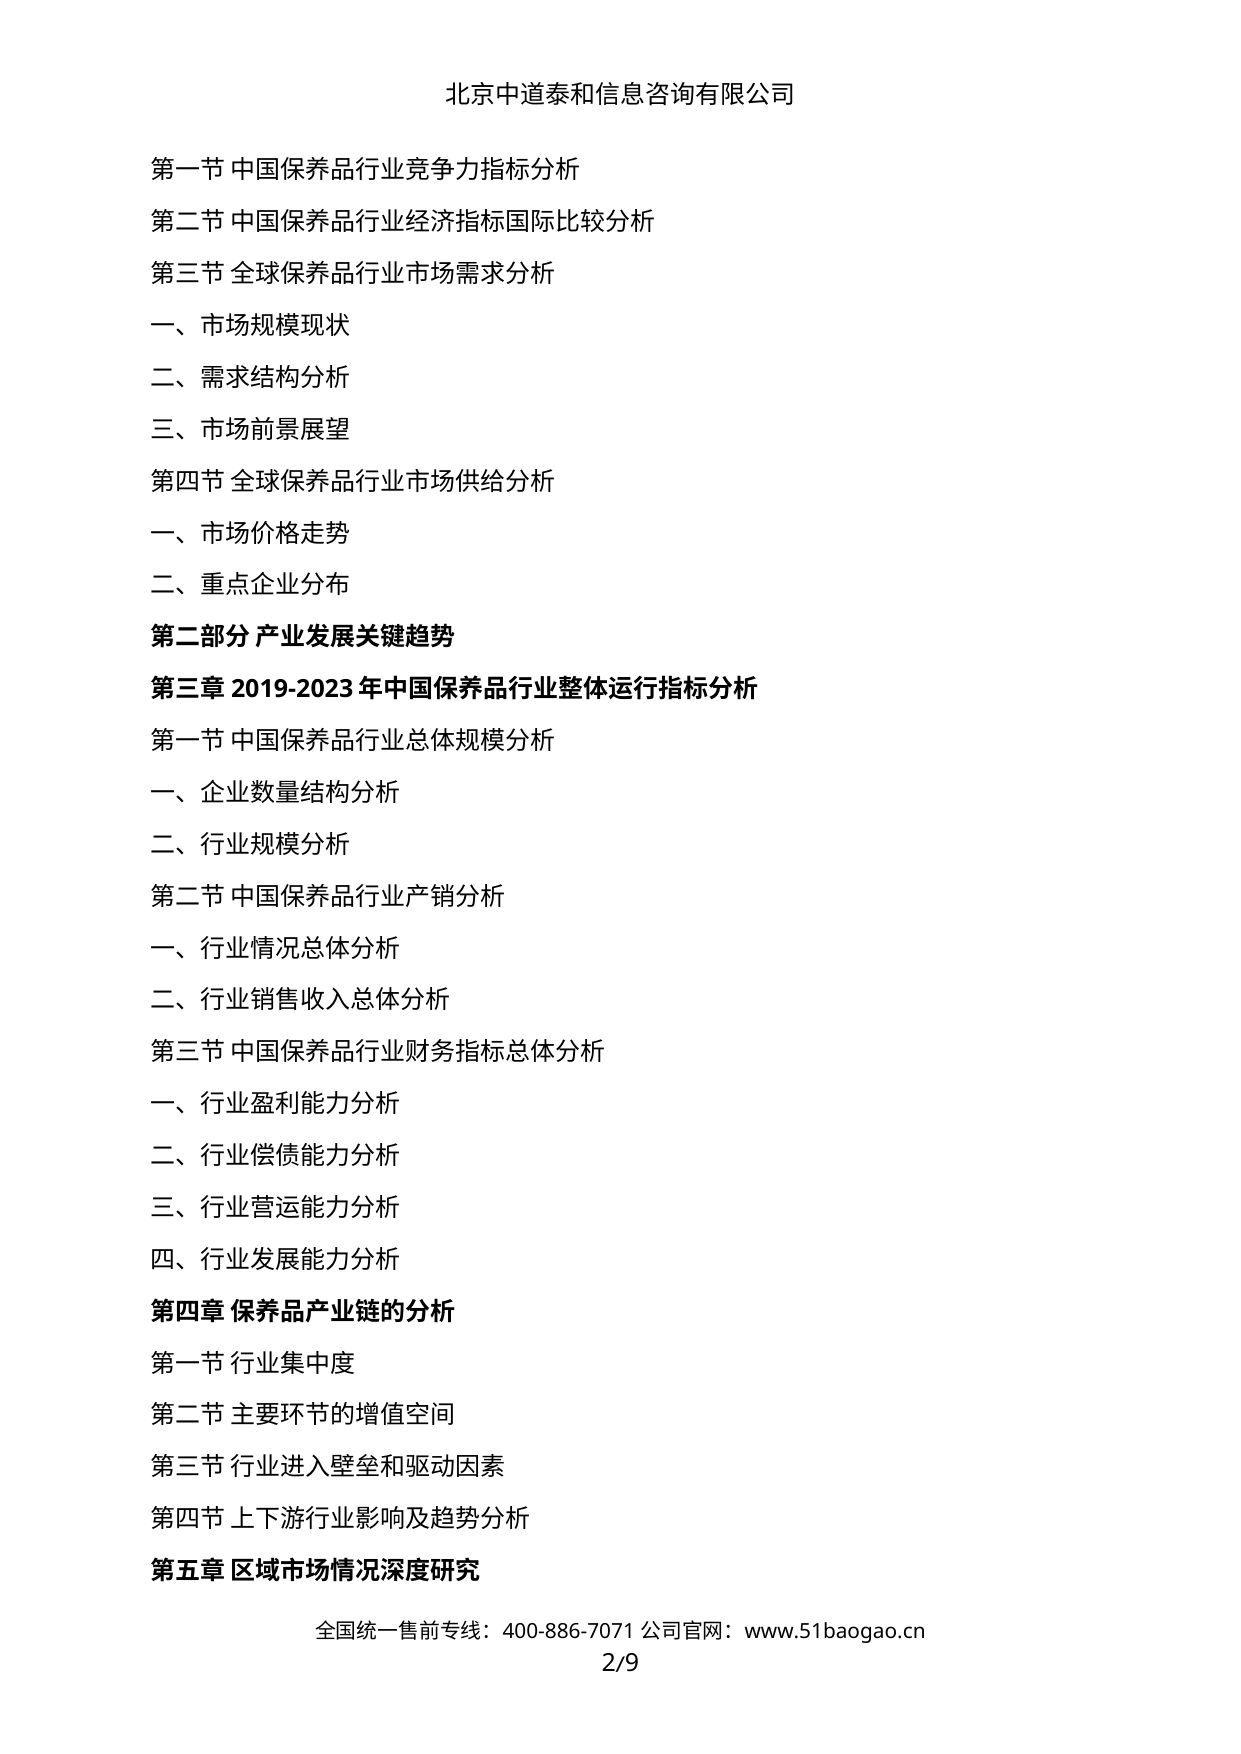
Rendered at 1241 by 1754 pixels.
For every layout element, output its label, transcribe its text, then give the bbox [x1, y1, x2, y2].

text 第二节 主要环节的增值空间 [150, 1395, 1090, 1431]
text 二、重点企业分布 [150, 565, 1090, 601]
text 第二部分 产业发展关键趋势 [150, 617, 1090, 653]
text 第三节 中国保养品行业财务指标总体分析 [150, 1032, 1090, 1068]
text 二、行业销售收入总体分析 [150, 980, 1090, 1016]
text 第三章 2019-2023年中国保养品行业整体运行指标分析 [150, 669, 1090, 705]
text 第一节 中国保养品行业总体规模分析 [150, 721, 1090, 757]
text 第五章 区域市场情况深度研究 [150, 1551, 1090, 1587]
text 二、行业规模分析 [150, 824, 1090, 861]
text 二、行业偿债能力分析 [150, 1136, 1090, 1172]
text 三、行业营运能力分析 [150, 1187, 1090, 1224]
text 第一节 行业集中度 [150, 1343, 1090, 1379]
text 第三节 全球保养品行业市场需求分析 [150, 254, 1090, 290]
text 一、市场规模现状 [150, 306, 1090, 342]
text 第四节 上下游行业影响及趋势分析 [150, 1499, 1090, 1535]
text 第一节 中国保养品行业竞争力指标分析 [150, 150, 1090, 186]
text 第四节 全球保养品行业市场供给分析 [150, 461, 1090, 497]
text 一、行业情况总体分析 [150, 928, 1090, 964]
text 一、市场价格走势 [150, 513, 1090, 549]
text 一、行业盈利能力分析 [150, 1084, 1090, 1120]
text 二、需求结构分析 [150, 357, 1090, 394]
text 四、行业发展能力分析 [150, 1239, 1090, 1276]
text 三、市场前景展望 [150, 409, 1090, 446]
text 一、企业数量结构分析 [150, 772, 1090, 809]
text 第二节 中国保养品行业产销分析 [150, 876, 1090, 912]
text 第二节 中国保养品行业经济指标国际比较分析 [150, 202, 1090, 238]
text 第三节 行业进入壁垒和驱动因素 [150, 1447, 1090, 1483]
text 第四章 保养品产业链的分析 [150, 1291, 1090, 1327]
